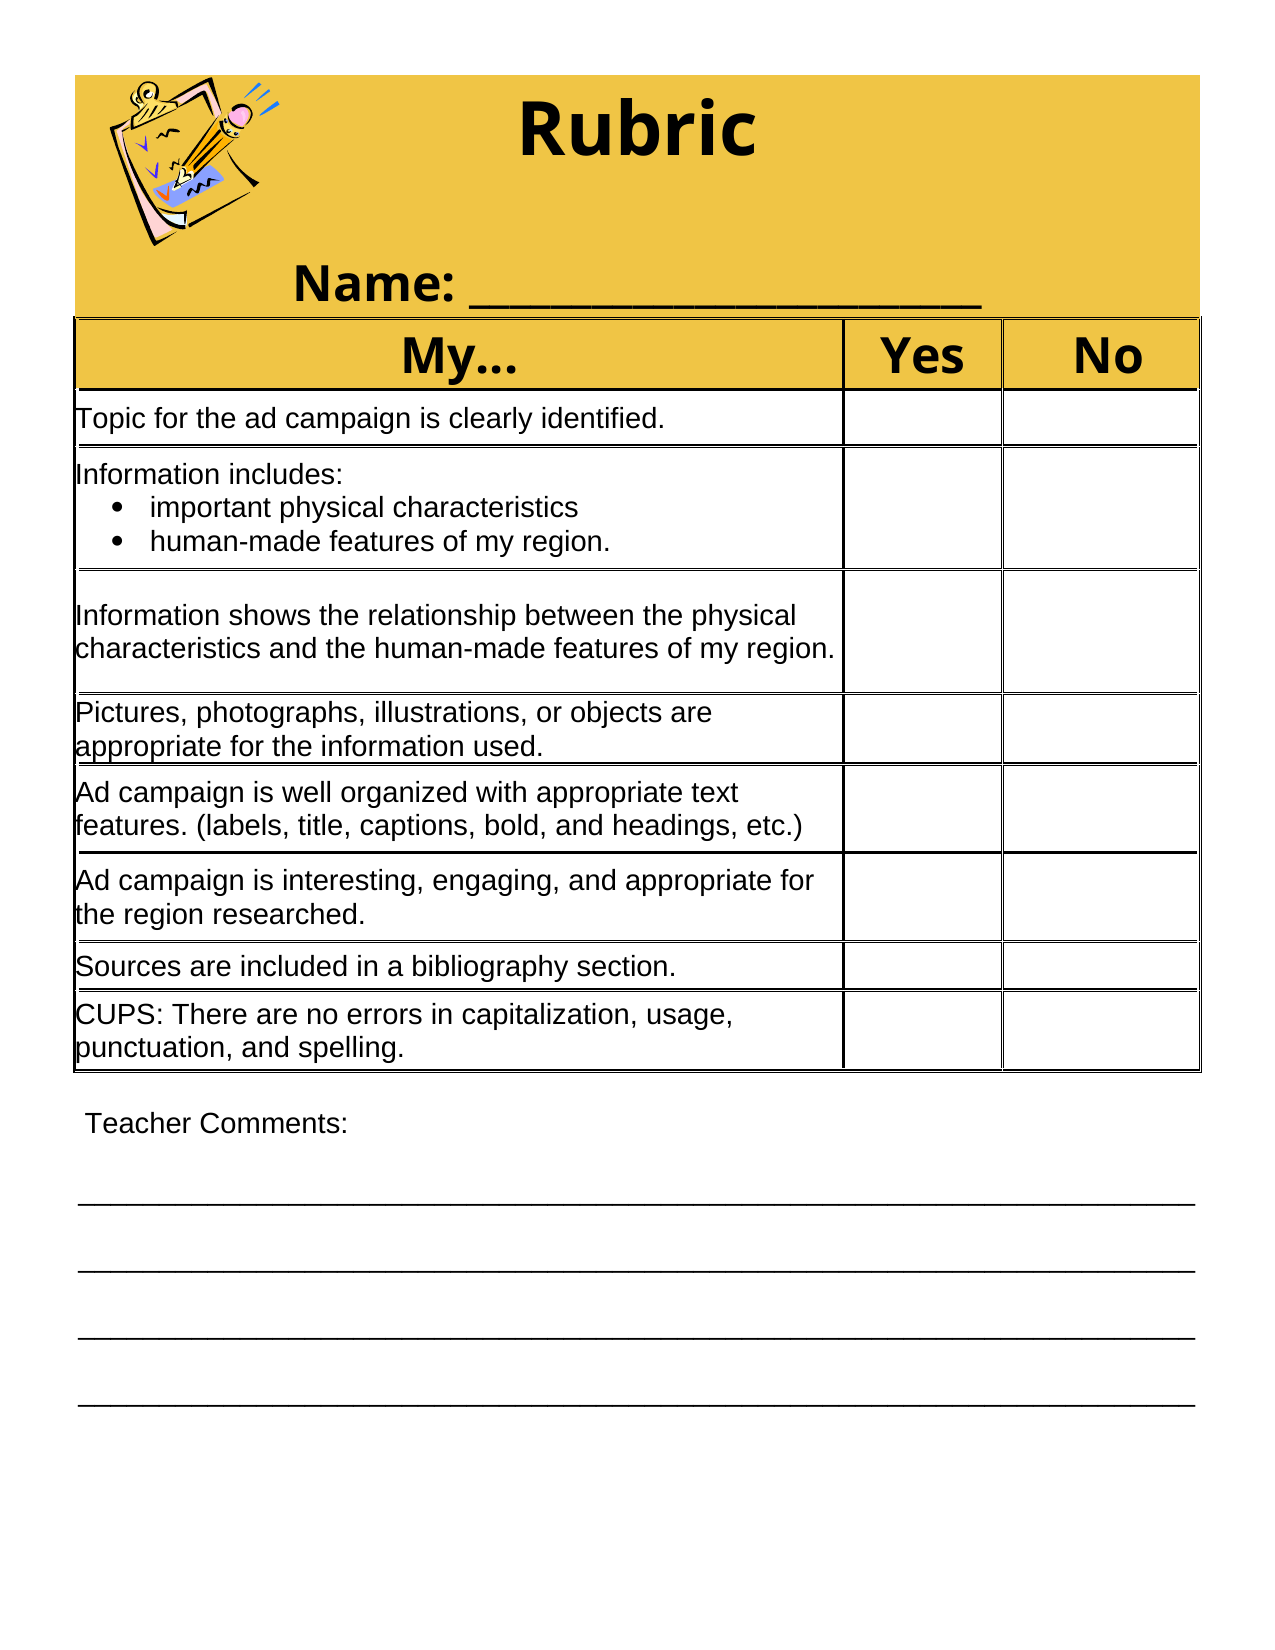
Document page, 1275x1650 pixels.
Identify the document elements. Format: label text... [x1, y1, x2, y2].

table_cell Yes [845, 320, 1001, 388]
table_cell My... [75, 316, 843, 388]
table_cell Sources are included in a bibliography section. [75, 940, 843, 988]
table_cell [845, 391, 1001, 444]
table_cell [843, 992, 1003, 1069]
table_cell [845, 448, 1001, 567]
table_header Rubric [75, 75, 1200, 248]
table_cell [845, 571, 1001, 692]
table_cell Ad campaign is interesting, engaging, and appropriate for the region researched. [76, 851, 842, 940]
table_cell [1004, 568, 1199, 692]
table_cell [1004, 851, 1199, 940]
table_cell [1004, 444, 1199, 567]
table_cell [1004, 762, 1199, 851]
table_cell Name: _________________________ [75, 248, 1200, 316]
text _____________________________________________________________________ [75, 1307, 1200, 1341]
table_cell [1003, 940, 1200, 988]
table_cell [1003, 988, 1199, 1069]
table_cell Information includes: important physical characteristics human-made features of my region. [76, 444, 842, 567]
table_cell [1004, 388, 1200, 444]
table_cell [845, 766, 1001, 851]
text _____________________________________________________________________ [75, 1240, 1200, 1274]
table_cell [845, 854, 1001, 940]
table_cell [845, 695, 1001, 762]
table_cell Ad campaign is well organized with appropriate text features. (labels, title, captions, bold, and headings, etc.) [76, 762, 842, 851]
table_cell Pictures, photographs, illustrations, or objects are appropriate for the information used. [75, 692, 843, 762]
table_cell CUPS: There are no errors in capitalization, usage, punctuation, and spelling. [76, 988, 843, 1069]
text _____________________________________________________________________ [75, 1173, 1200, 1207]
table_cell Information shows the relationship between the physical characteristics and the human-made features of my region. [76, 568, 842, 692]
table_cell No [1003, 316, 1200, 388]
table_cell Topic for the ad campaign is clearly identified. [75, 388, 842, 444]
text Teacher Comments: [84, 1106, 1228, 1140]
text _____________________________________________________________________ [75, 1374, 1200, 1408]
table_cell [845, 943, 1001, 988]
table_cell [1003, 692, 1200, 762]
